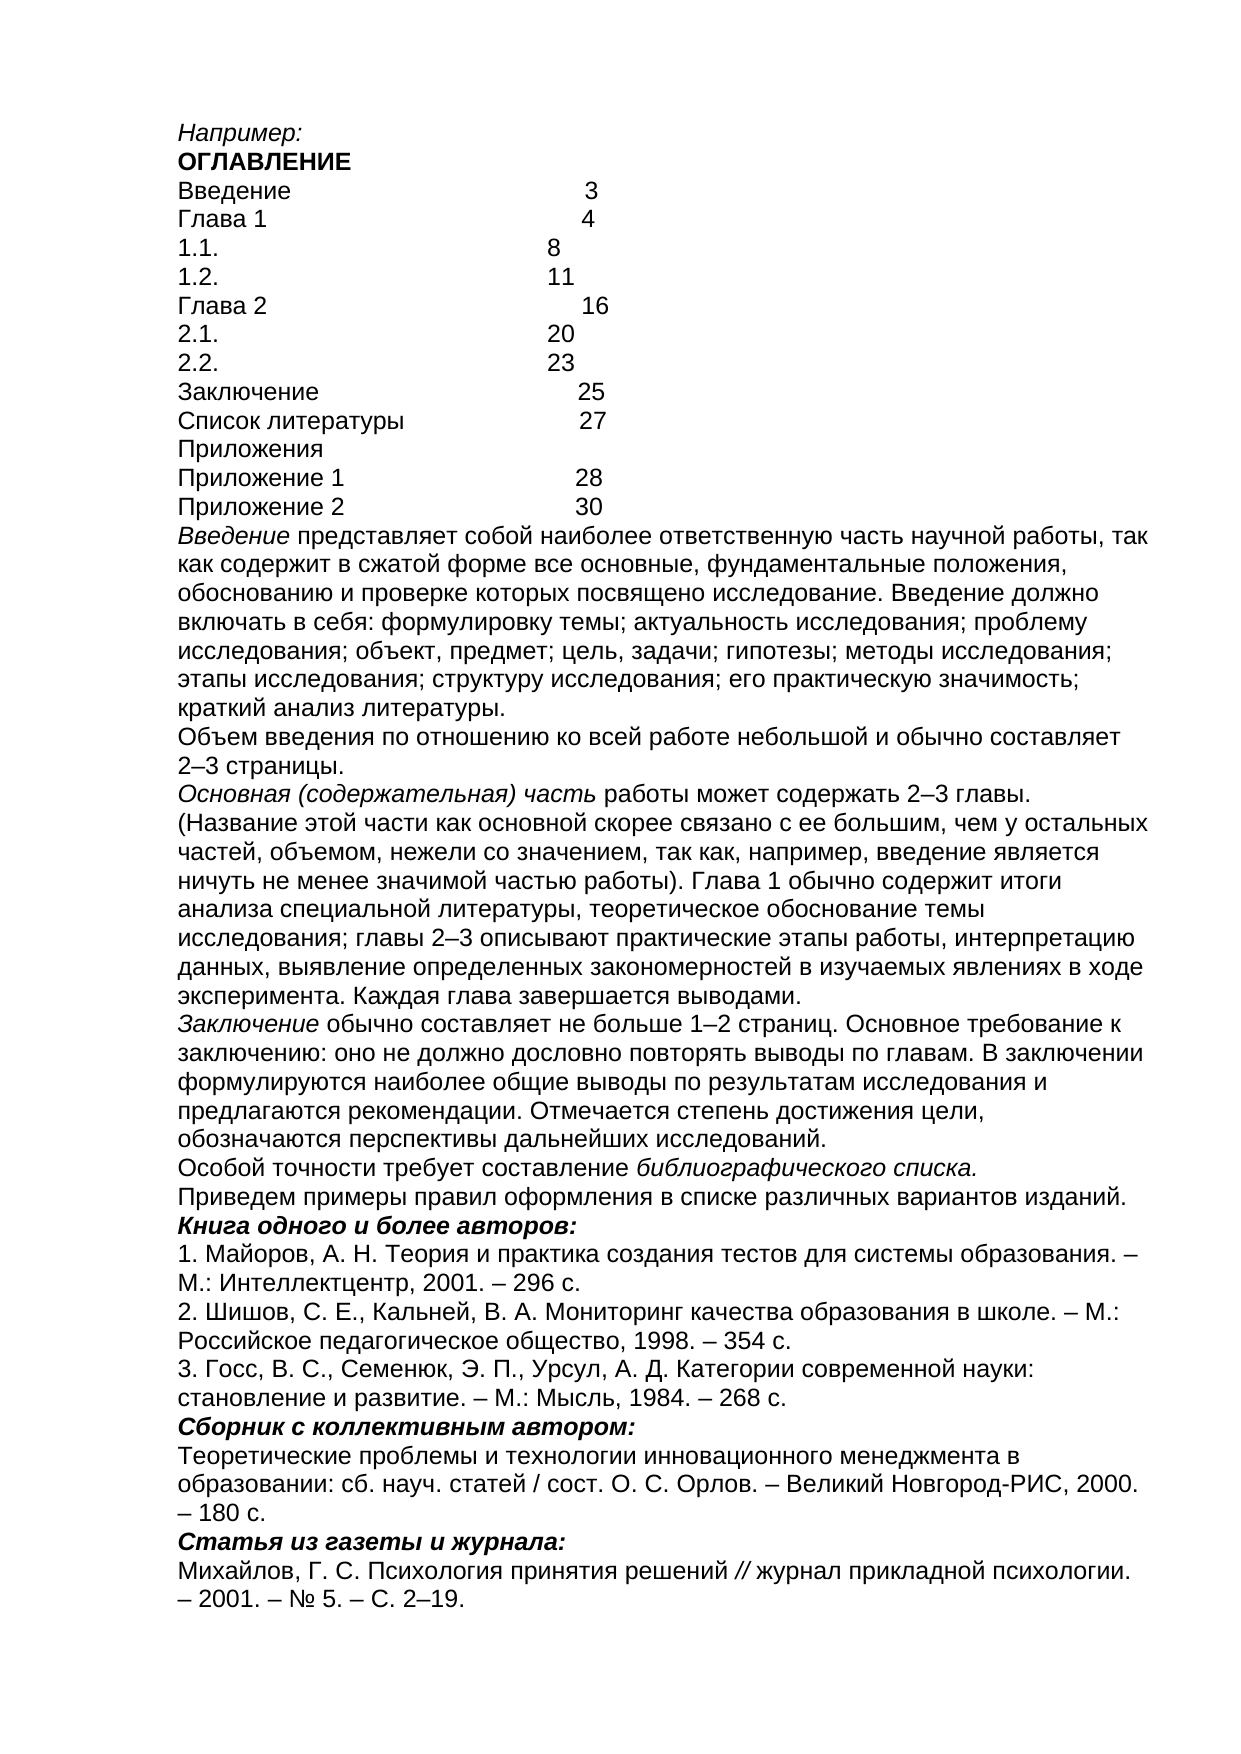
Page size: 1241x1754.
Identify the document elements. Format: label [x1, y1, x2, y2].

text [177, 118, 1152, 1613]
